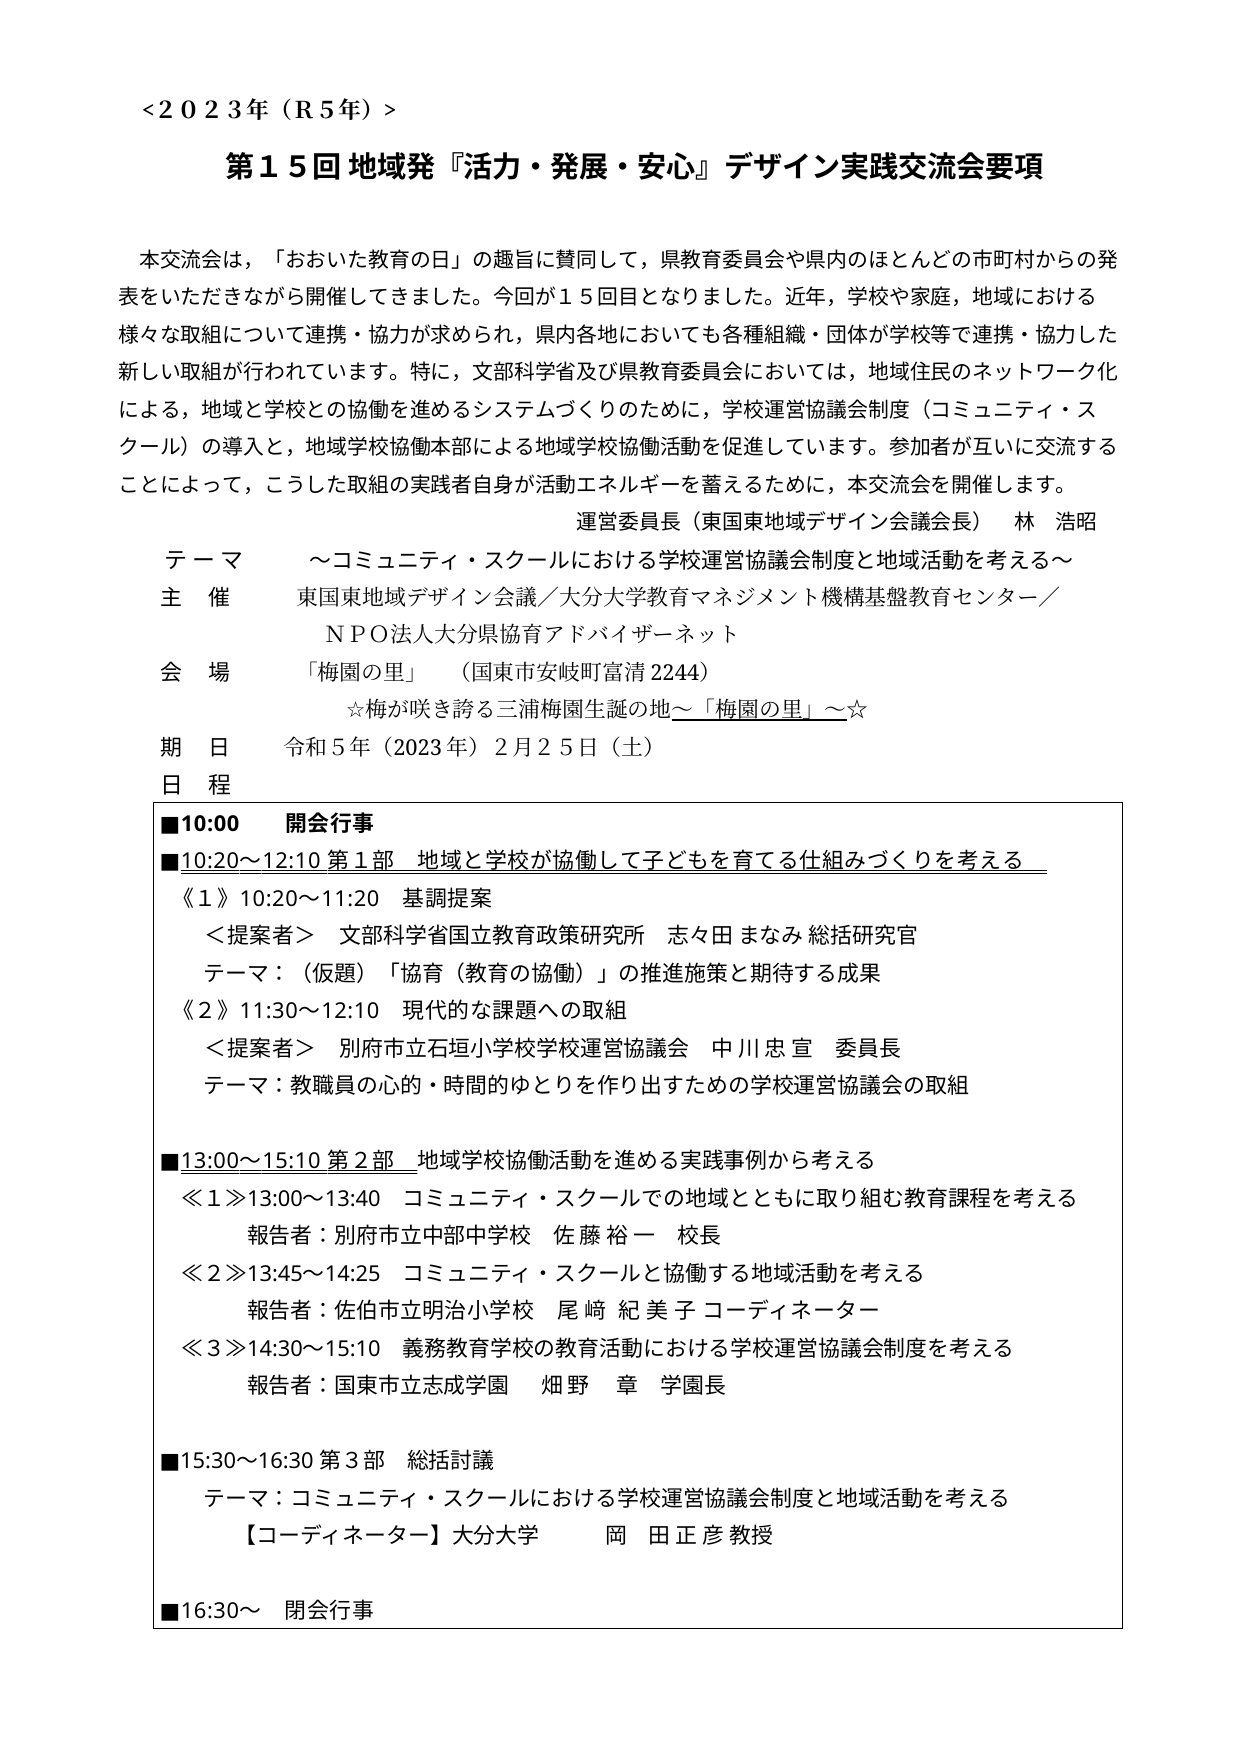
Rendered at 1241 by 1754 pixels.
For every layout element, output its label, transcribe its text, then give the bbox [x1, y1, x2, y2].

text <２０２３年（Ｒ５年）> [118, 89, 1122, 127]
text 本交流会は，「おおいた教育の日」の趣旨に賛同して，県教育委員会や県内のほとんどの市町村からの発表をいただきながら開催してきました。今回が１５回目となりました。近年，学校や家庭，地域における様々な取組について連携・協力が求められ，県内各地においても各種組織・団体が学校等で連携・協力した新しい取組が行われています。特に，文部科学省及び県教育委員会においては，地域住民のネットワーク化による，地域と学校との協働を進めるシステムづくりのために，学校運営協議会制度（コミュニティ・スクール）の導入と，地域学校協働本部による地域学校協働活動を促進しています。参加者が互いに交流することによって，こうした取組の実践者自身が活動エネルギーを蓄えるために，本交流会を開催します。 [118, 239, 1122, 502]
text 主催 東国東地域デザイン会議／大分大学教育マネジメント機構基盤教育センター／ [161, 577, 1122, 614]
text 会場 「梅園の里」 （国東市安岐町富清2244） [161, 652, 1122, 689]
text ☆梅が咲き誇る三浦梅園生誕の地～「梅園の里」～☆ [161, 689, 1122, 727]
text ＮＰＯ法人大分県協育アドバイザーネット [161, 614, 1122, 652]
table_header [154, 803, 1122, 1628]
text 運営委員長（東国東地域デザイン会議会長） 林 浩昭 [118, 502, 1122, 539]
text 日程 [161, 764, 1122, 802]
text 期日 令和５年（2023年）２月２５日（土） [161, 727, 1122, 764]
text 第１５回 地域発『活力・発展・安心』デザイン実践交流会要項 [118, 127, 1122, 202]
text テ ー マ ～コミュニティ・スクールにおける学校運営協議会制度と地域活動を考える～ [118, 539, 1122, 577]
